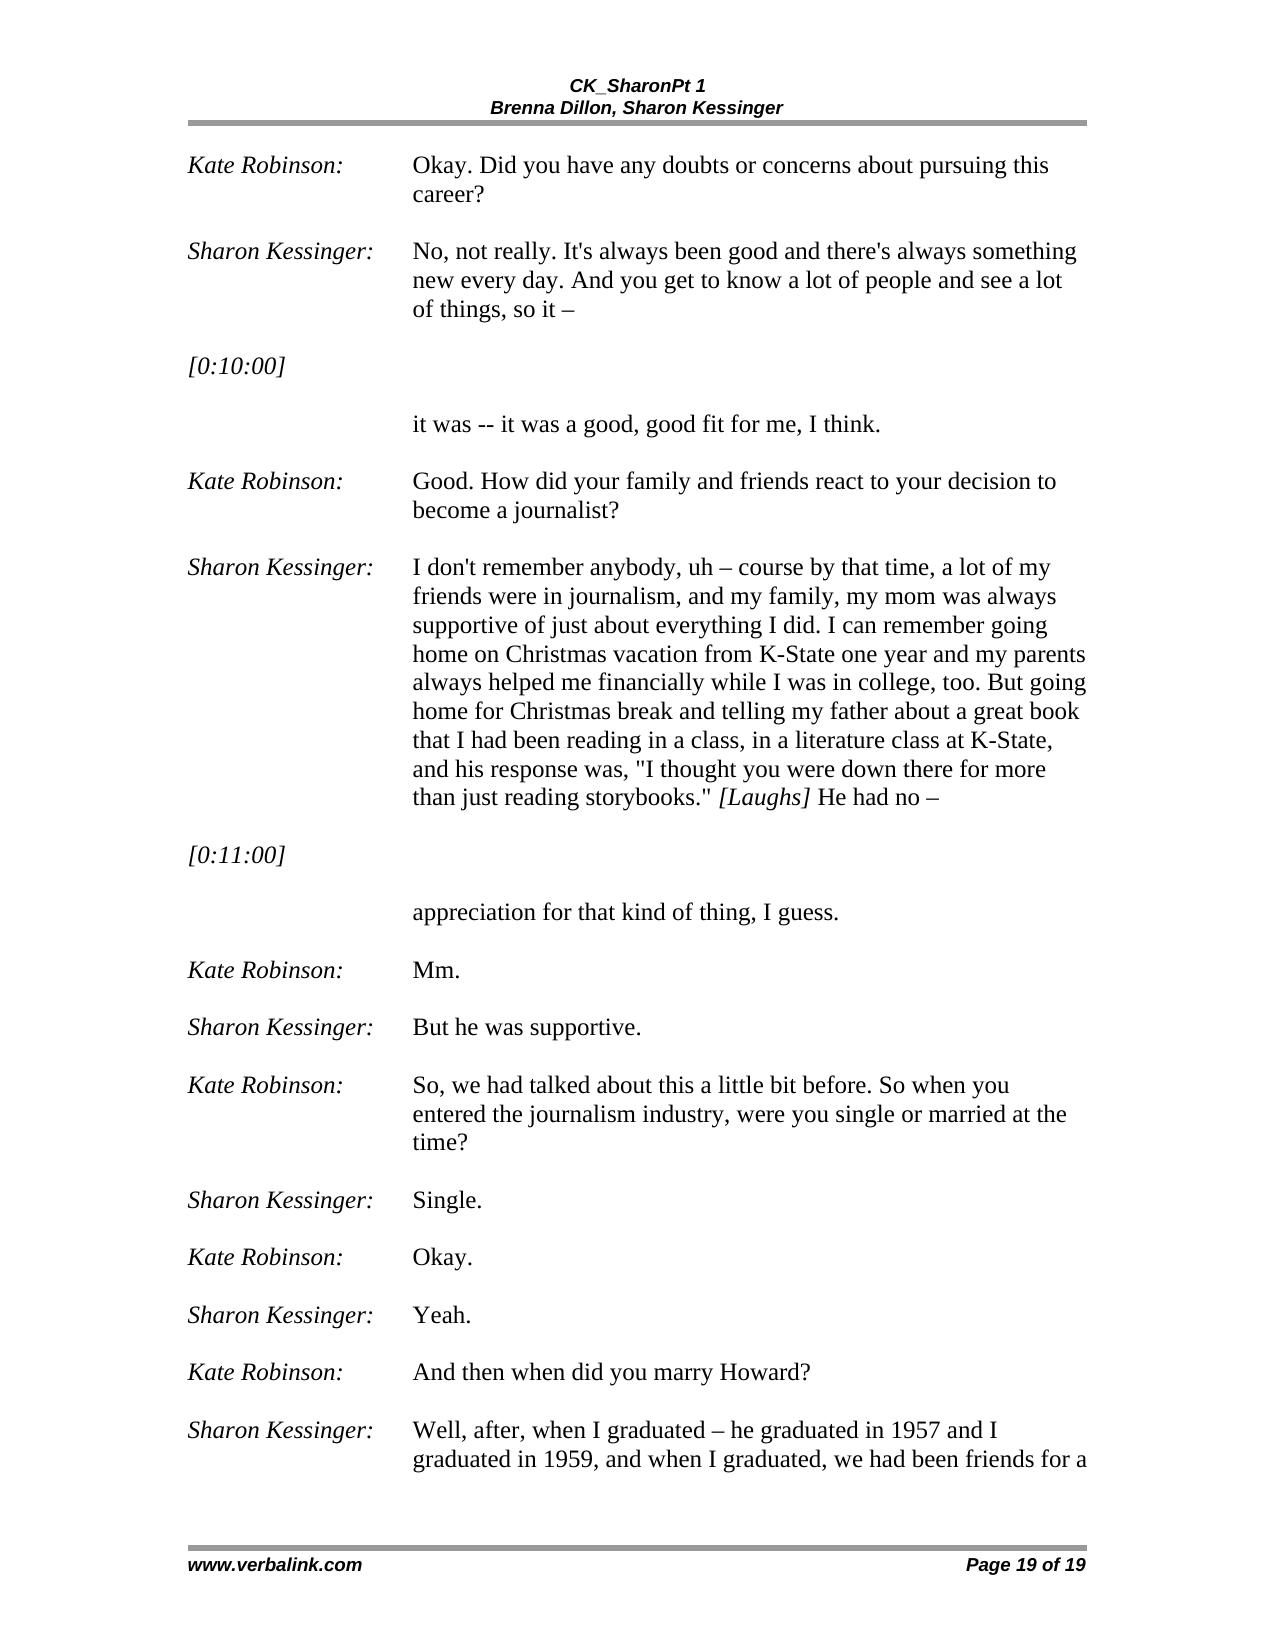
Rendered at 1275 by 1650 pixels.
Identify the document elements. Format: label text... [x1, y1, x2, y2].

text Kate Robinson: Good. How did your family and friends react to your decision to become a journalist? [187, 466, 1087, 524]
text Kate Robinson: Okay. Did you have any doubts or concerns about pursuing this career? [187, 150, 1087, 207]
text Kate Robinson: And then when did you marry Howard? [187, 1357, 1087, 1386]
text Sharon Kessinger: Single. [187, 1185, 1087, 1214]
text Sharon Kessinger: But he was supportive. [187, 1012, 1087, 1041]
text [0:10:00] it was -- it was a good, good fit for me, I think. [187, 351, 1087, 437]
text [187, 1415, 1087, 1472]
text [0:11:00] [187, 840, 1087, 869]
text Kate Robinson: Okay. [187, 1242, 1087, 1271]
text Sharon Kessinger: No, not really. It's always been good and there's always something new every day. And you get to know a lot of people and see a lot of things, so it – [187, 236, 1087, 322]
text Sharon Kessinger: Yeah. [187, 1300, 1087, 1329]
text appreciation for that kind of thing, I guess. [187, 897, 1087, 926]
text Sharon Kessinger: I don't remember anybody, uh – course by that time, a lot of my friends were in journalism, and my family, my mom was always supportive of just about everything I did. I can remember going home on Christmas vacation from K-State one year and my parents always helped me financially while I was in college, too. But going home for Christmas break and telling my father about a great book that I had been reading in a class, in a literature class at K-State, and his response was, "I thought you were down there for more than just reading storybooks." [Laughs] He had no – [187, 552, 1087, 811]
text Kate Robinson: So, we had talked about this a little bit before. So when you entered the journalism industry, were you single or married at the time? [187, 1070, 1087, 1156]
text Kate Robinson: Mm. [187, 955, 1087, 984]
